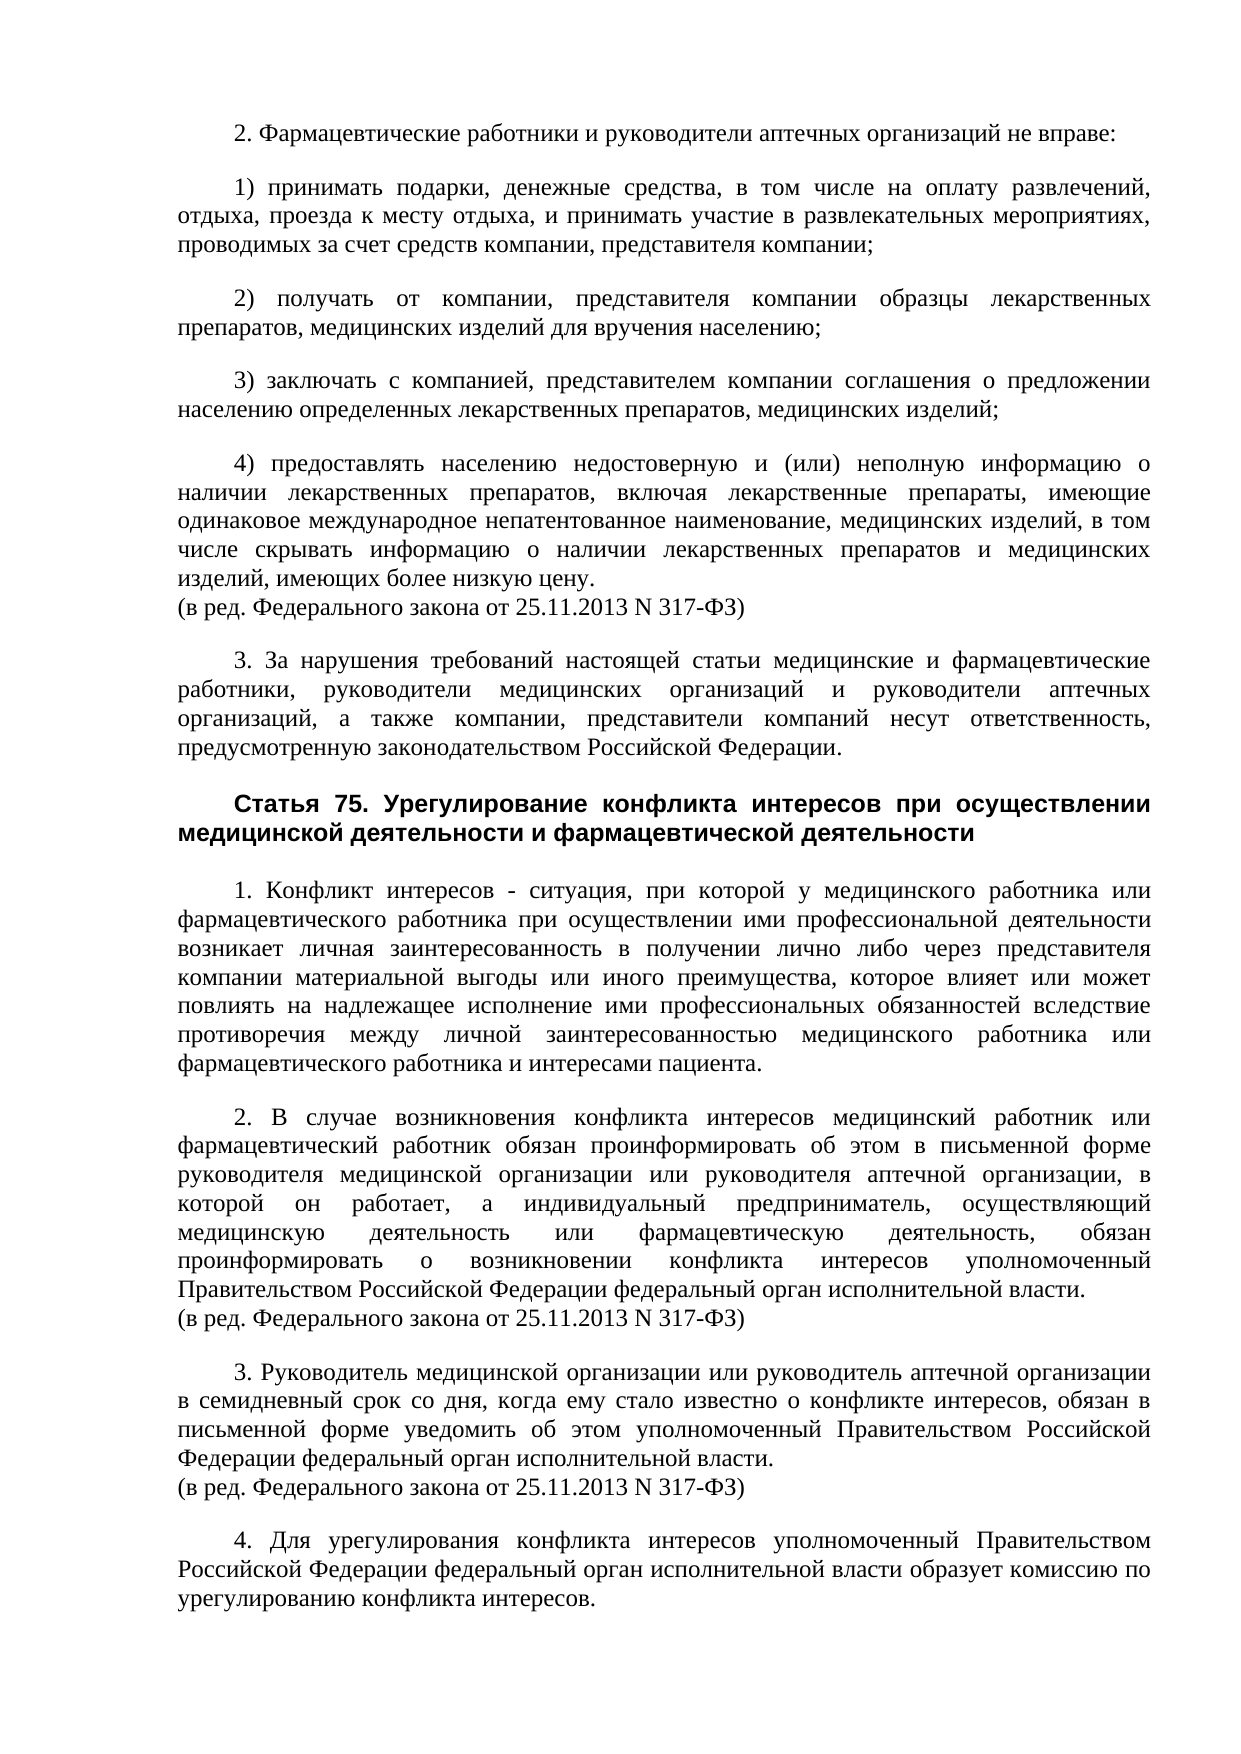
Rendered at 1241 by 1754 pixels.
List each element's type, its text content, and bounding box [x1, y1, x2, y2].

text 4. Для урегулирования конфликта интересов уполномоченный Правительством Российской Федерации федеральный орган исполнительной власти образует комиссию по урегулированию конфликта интересов. [177, 1526, 1152, 1612]
text 3. За нарушения требований настоящей статьи медицинские и фармацевтические работники, руководители медицинских организаций и руководители аптечных организаций, а также компании, представители компаний несут ответственность, предусмотренную законодательством Российской Федерации. [177, 646, 1152, 761]
text 2. Фармацевтические работники и руководители аптечных организаций не вправе: [177, 118, 1152, 147]
text 4) предоставлять населению недостоверную и (или) неполную информацию о наличии лекарственных препаратов, включая лекарственные препараты, имеющие одинаковое международное непатентованное наименование, медицинских изделий, в том числе скрывать информацию о наличии лекарственных препаратов и медицинских изделий, имеющих более низкую цену. [177, 448, 1152, 592]
text (в ред. Федерального закона от 25.11.2013 N 317-ФЗ) [177, 1472, 1152, 1501]
text 3. Руководитель медицинской организации или руководитель аптечной организации в семидневный срок со дня, когда ему стало известно о конфликте интересов, обязан в письменной форме уведомить об этом уполномоченный Правительством Российской Федерации федеральный орган исполнительной власти. [177, 1357, 1152, 1472]
text 1. Конфликт интересов - ситуация, при которой у медицинского работника или фармацевтического работника при осуществлении ими профессиональной деятельности возникает личная заинтересованность в получении лично либо через представителя компании материальной выгоды или иного преимущества, которое влияет или может повлиять на надлежащее исполнение ими профессиональных обязанностей вследствие противоречия между личной заинтересованностью медицинского работника или фармацевтического работника и интересами пациента. [177, 876, 1152, 1077]
text 1) принимать подарки, денежные средства, в том числе на оплату развлечений, отдыха, проезда к месту отдыха, и принимать участие в развлекательных мероприятиях, проводимых за счет средств компании, представителя компании; [177, 172, 1152, 258]
title Статья 75. Урегулирование конфликта интересов при осуществлении медицинской деятельности и фармацевтической деятельности [177, 789, 1152, 847]
text 2. В случае возникновения конфликта интересов медицинский работник или фармацевтический работник обязан проинформировать об этом в письменной форме руководителя медицинской организации или руководителя аптечной организации, в которой он работает, а индивидуальный предприниматель, осуществляющий медицинскую деятельность или фармацевтическую деятельность, обязан проинформировать о возникновении конфликта интересов уполномоченный Правительством Российской Федерации федеральный орган исполнительной власти. [177, 1102, 1152, 1303]
text (в ред. Федерального закона от 25.11.2013 N 317-ФЗ) [177, 1303, 1152, 1332]
text 2) получать от компании, представителя компании образцы лекарственных препаратов, медицинских изделий для вручения населению; [177, 283, 1152, 341]
text (в ред. Федерального закона от 25.11.2013 N 317-ФЗ) [177, 592, 1152, 621]
text 3) заключать с компанией, представителем компании соглашения о предложении населению определенных лекарственных препаратов, медицинских изделий; [177, 366, 1152, 423]
